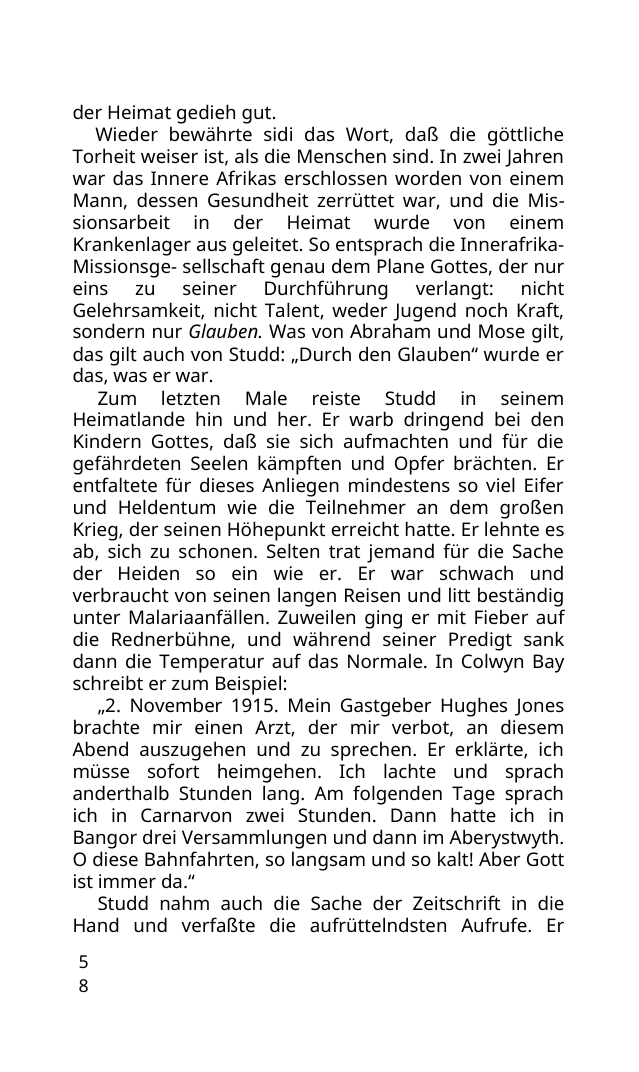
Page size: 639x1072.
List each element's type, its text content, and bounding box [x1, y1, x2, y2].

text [72, 893, 564, 937]
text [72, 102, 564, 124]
text Zum letzten Male reiste Studd in seinem Heimatlande hin und her. Er warb dringend bei den Kindern Gottes, daß sie sich aufmachten und für die gefährdeten Seelen kämpften und Opfer brächten. Er entfaltete für dieses Anliegen mindestens so viel Eifer und Heldentum wie die Teilnehmer an dem großen Krieg, der seinen Höhepunkt erreicht hatte. Er lehnte es ab, sich zu schonen. Selten trat jemand für die Sache der Heiden so ein wie er. Er war schwach und verbraucht von seinen langen Reisen und litt beständig unter Malariaanfällen. Zuweilen ging er mit Fieber auf die Rednerbühne, und während seiner Predigt sank dann die Temperatur auf das Normale. In Colwyn Bay schreibt er zum Beispiel: [72, 387, 564, 695]
text Wieder bewährte sidi das Wort, daß die göttliche Torheit weiser ist, als die Menschen sind. In zwei Jahren war das Innere Afrikas erschlossen worden von einem Mann, dessen Gesundheit zerrüttet war, und die Missionsarbeit in der Heimat wurde von einem Krankenlager aus geleitet. So entsprach die Innerafrika-Missionsge- sellschaft genau dem Plane Gottes, der nur eins zu seiner Durchführung verlangt: nicht Gelehrsamkeit, nicht Talent, weder Jugend noch Kraft, sondern nur Glauben. Was von Abraham und Mose gilt, das gilt auch von Studd: „Durch den Glauben“ wurde er das, was er war. [72, 124, 564, 387]
text „2. November 1915. Mein Gastgeber Hughes Jones brachte mir einen Arzt, der mir verbot, an diesem Abend auszugehen und zu sprechen. Er erklärte, ich müsse sofort heimgehen. Ich lachte und sprach anderthalb Stunden lang. Am folgenden Tage sprach ich in Carnarvon zwei Stunden. Dann hatte ich in Bangor drei Versammlungen und dann im Aberystwyth. O diese Bahnfahrten, so langsam und so kalt! Aber Gott ist immer da.“ [72, 695, 564, 893]
